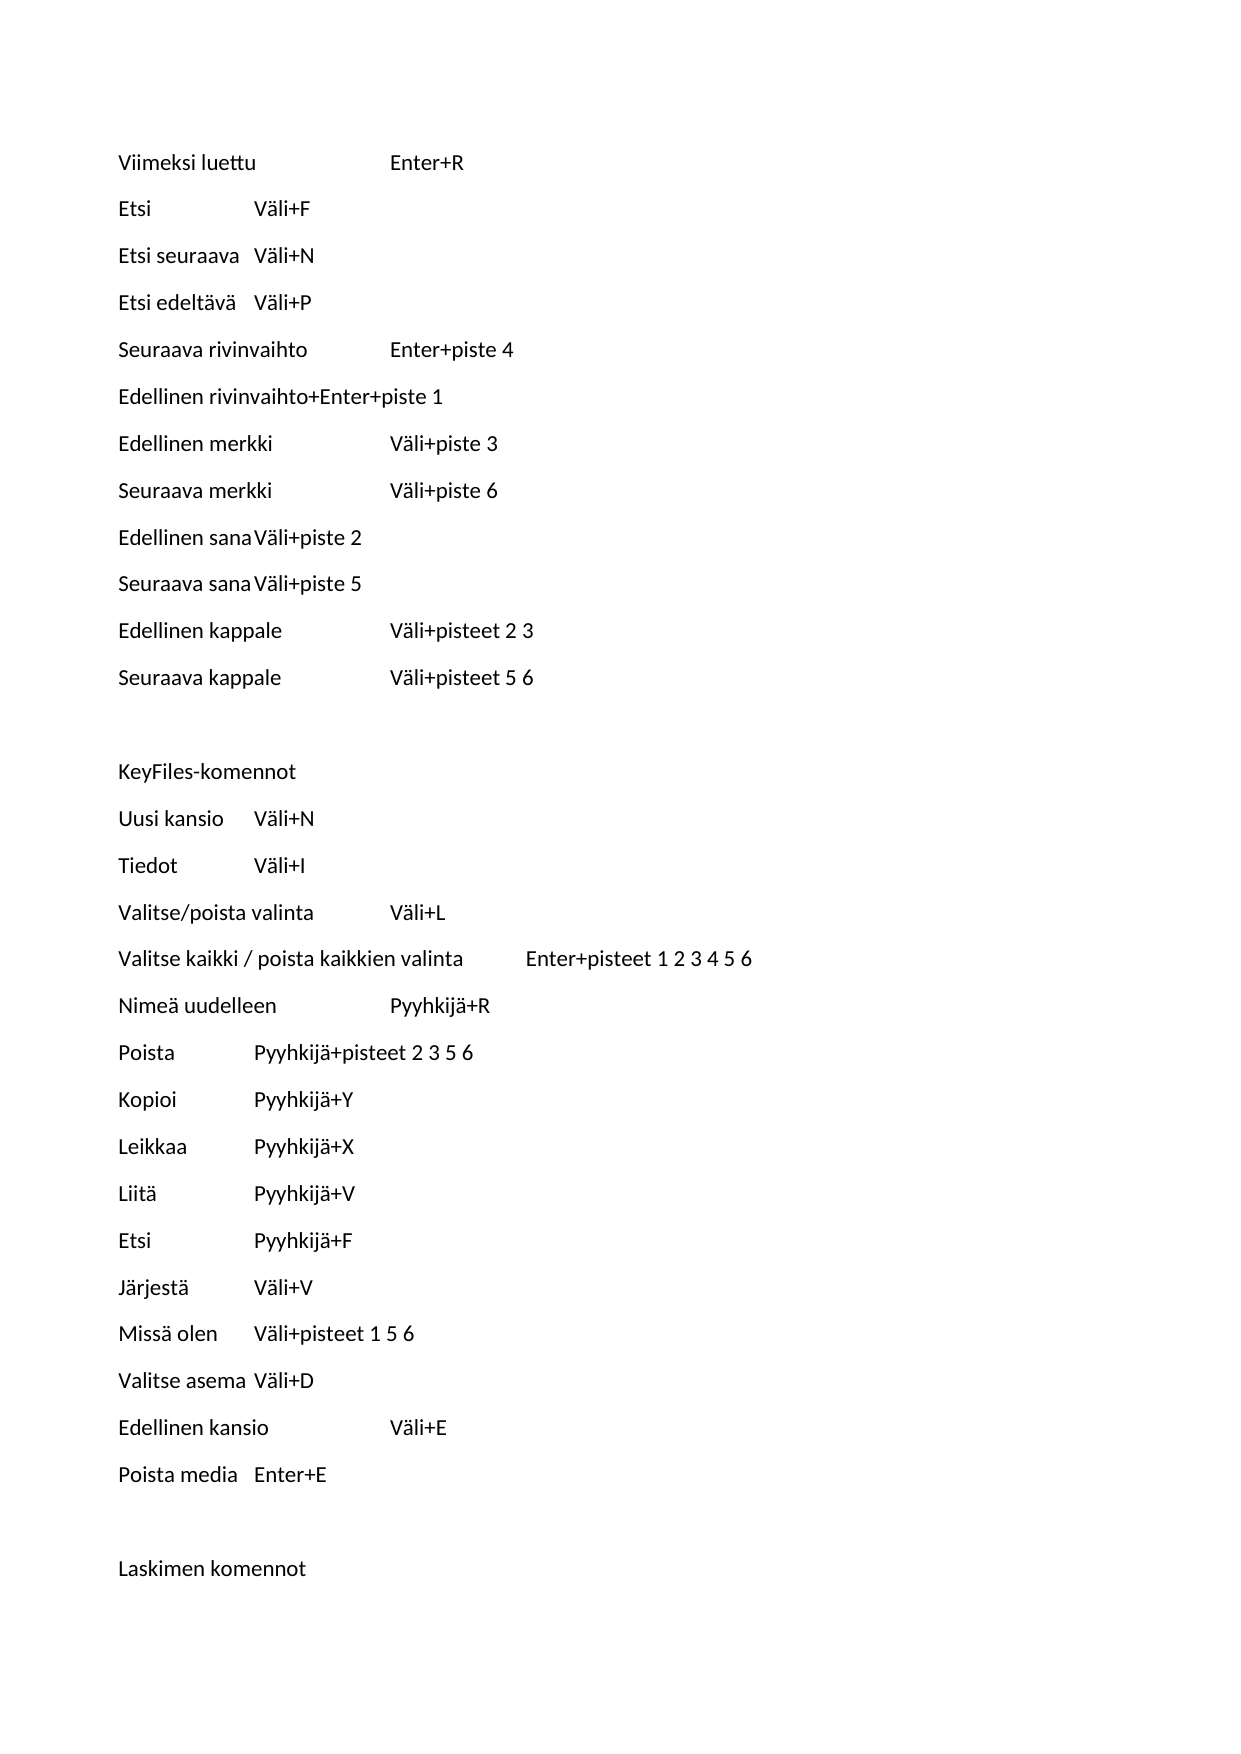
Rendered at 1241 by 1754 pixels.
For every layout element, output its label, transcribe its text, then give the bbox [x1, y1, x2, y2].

text Tiedot Väli+I [118, 851, 1122, 879]
text Etsi Väli+F [118, 194, 1122, 222]
text Nimeä uudelleen Pyyhkijä+R [118, 991, 1122, 1019]
text Edellinen merkki Väli+piste 3 [118, 429, 1122, 457]
text Etsi Pyyhkijä+F [118, 1226, 1122, 1254]
text Missä olen Väli+pisteet 1 5 6 [118, 1319, 1122, 1347]
text Leikkaa Pyyhkijä+X [118, 1132, 1122, 1160]
text Järjestä Väli+V [118, 1273, 1122, 1301]
text Valitse asema Väli+D [118, 1366, 1122, 1394]
text Edellinen rivinvaihto+Enter+piste 1 [118, 382, 1122, 410]
text Edellinen sana Väli+piste 2 [118, 523, 1122, 551]
text Valitse kaikki / poista kaikkien valinta Enter+pisteet 1 2 3 4 5 6 [118, 944, 1122, 972]
text Poista media Enter+E [118, 1460, 1122, 1488]
text Edellinen kappale Väli+pisteet 2 3 [118, 616, 1122, 644]
text Poista Pyyhkijä+pisteet 2 3 5 6 [118, 1038, 1122, 1066]
text KeyFiles-komennot [118, 757, 1122, 785]
text Seuraava sana Väli+piste 5 [118, 569, 1122, 597]
text Viimeksi luettu Enter+R [118, 148, 1122, 176]
text Laskimen komennot [118, 1554, 1122, 1582]
text Liitä Pyyhkijä+V [118, 1179, 1122, 1207]
text Seuraava kappale Väli+pisteet 5 6 [118, 663, 1122, 691]
text Etsi edeltävä Väli+P [118, 288, 1122, 316]
text Uusi kansio Väli+N [118, 804, 1122, 832]
text Valitse/poista valinta Väli+L [118, 898, 1122, 926]
text Edellinen kansio Väli+E [118, 1413, 1122, 1441]
text Etsi seuraava Väli+N [118, 241, 1122, 269]
text Seuraava merkki Väli+piste 6 [118, 476, 1122, 504]
text Seuraava rivinvaihto Enter+piste 4 [118, 335, 1122, 363]
text Kopioi Pyyhkijä+Y [118, 1085, 1122, 1113]
